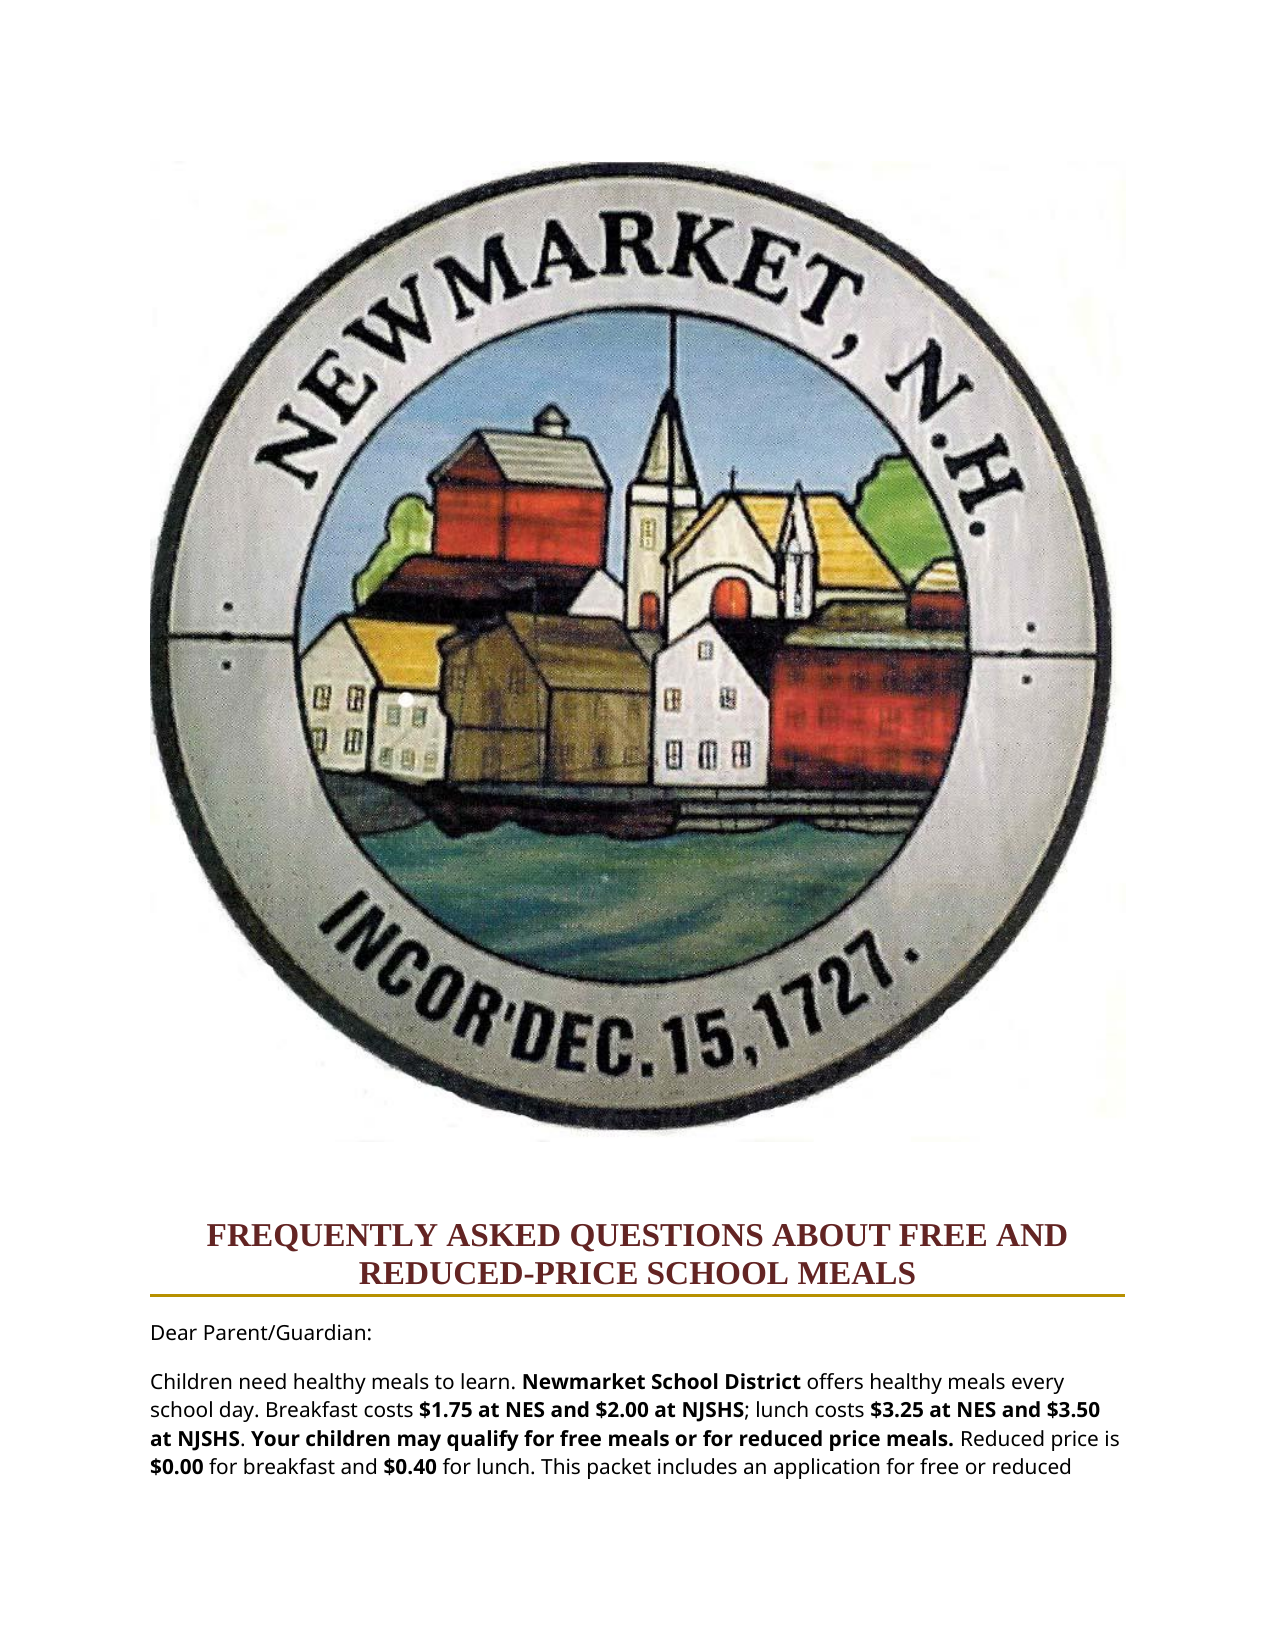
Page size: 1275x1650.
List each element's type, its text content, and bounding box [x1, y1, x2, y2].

picture [150, 161, 1126, 1142]
text Dear Parent/Guardian: [150, 1318, 1125, 1346]
text Children need healthy meals to learn. Newmarket School District offers healthy meals every school day. Breakfast costs $1.75 at NES and $2.00 at NJSHS; lunch costs $3.25 at NES and $3.50 at NJSHS. Your children may qualify for free meals or for reduced price meals. Reduced price is $0.00 for breakfast and $0.40 for lunch. This packet includes an application for free or reduced price meal benefits, and a set of detailed instructions. Below are some common questions and answers to help you with the application process. [150, 1367, 1125, 1481]
text FREQUENTLY ASKED QUESTIONS ABOUT FREE AND REDUCED-PRICE SCHOOL MEALS [150, 1215, 1125, 1294]
